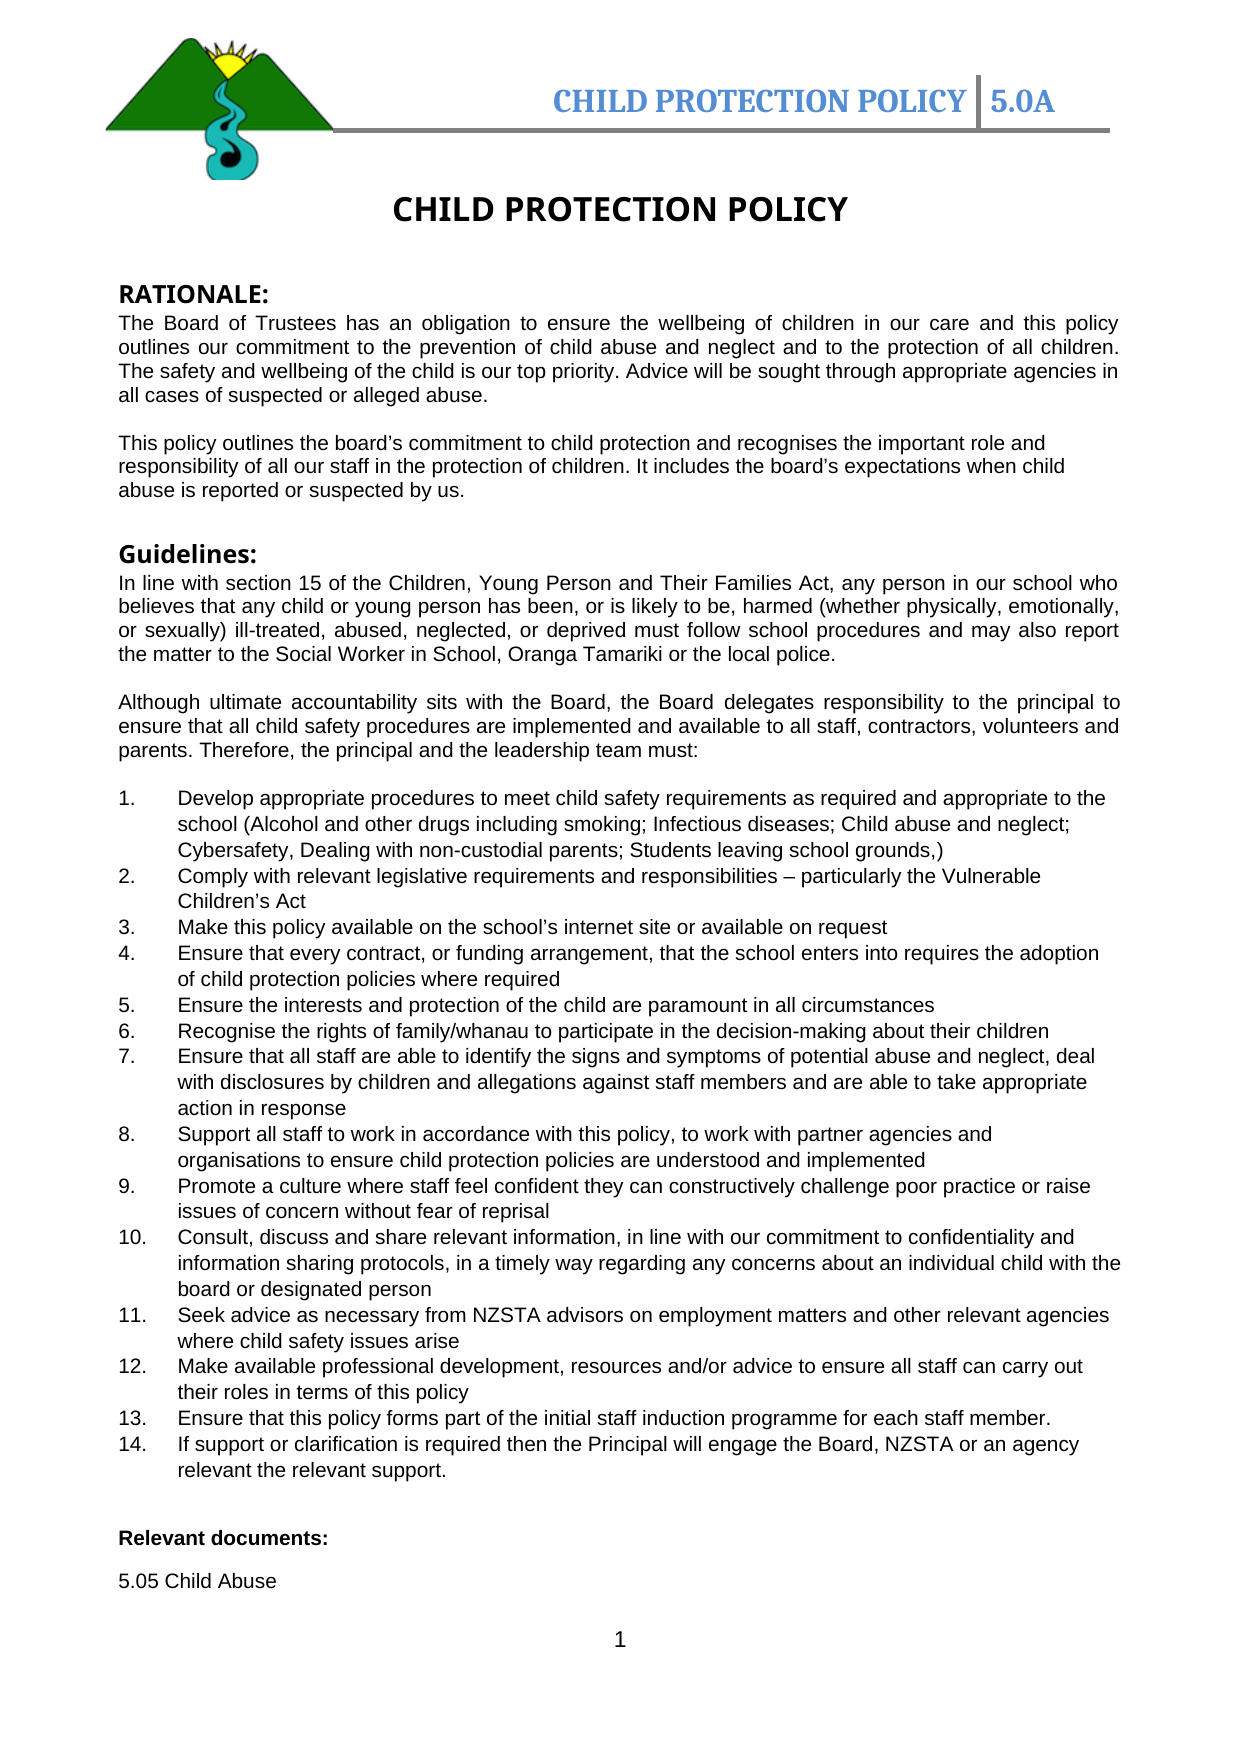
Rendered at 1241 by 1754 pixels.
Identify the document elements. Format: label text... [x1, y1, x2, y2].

list Consult, discuss and share relevant information, in line with our commitment to confidentiality and information sharing protocols, in a timely way regarding any concerns about an individual child with the board or designated person [118, 1225, 1122, 1301]
text In line with section 15 of the Children, Young Person and Their Families Act, any person in our school who believes that any child or young person has been, or is likely to be, harmed (whether physically, emotionally, or sexually) ill-treated, abused, neglected, or deprived must follow school procedures and may also report the matter to the Social Worker in School, Oranga Tamariki or the local police. [118, 570, 1121, 666]
text Guidelines: [118, 536, 1122, 570]
picture [104, 38, 333, 179]
list Recognise the rights of family/whanau to participate in the decision-making about their children [118, 1018, 1122, 1042]
text Relevant documents: [118, 1526, 1122, 1550]
list Promote a culture where staff feel confident they can constructively challenge poor practice or raise issues of concern without fear of reprisal [118, 1173, 1122, 1223]
text The Board of Trustees has an obligation to ensure the wellbeing of children in our care and this policy outlines our commitment to the prevention of child abuse and neglect and to the protection of all children. The safety and wellbeing of the child is our top priority. Advice will be sought through appropriate agencies in all cases of suspected or alleged abuse. [118, 311, 1121, 406]
list Make available professional development, resources and/or advice to ensure all staff can carry out their roles in terms of this policy [118, 1354, 1122, 1404]
text CHILD PROTECTION POLICY [118, 186, 1122, 231]
list Ensure that this policy forms part of the initial staff induction programme for each staff member. [118, 1406, 1122, 1430]
list Comply with relevant legislative requirements and responsibilities – particularly the Vulnerable Children’s Act [118, 863, 1122, 913]
list Seek advice as necessary from NZSTA advisors on employment matters and other relevant agencies where child safety issues arise [118, 1303, 1122, 1352]
list Support all staff to work in accordance with this policy, to work with partner agencies and organisations to ensure child protection policies are understood and implemented [118, 1122, 1122, 1172]
text This policy outlines the board’s commitment to child protection and recognises the important role and responsibility of all our staff in the protection of children. It includes the board’s expectations when child abuse is reported or suspected by us. [118, 430, 1122, 502]
text Although ultimate accountability sits with the Board, the Board delegates responsibility to the principal to ensure that all child safety procedures are implemented and available to all staff, contractors, volunteers and parents. Therefore, the principal and the leadership team must: [118, 690, 1121, 762]
list Make this policy available on the school’s internet site or available on request [118, 915, 1122, 939]
text 5.05 Child Abuse [118, 1568, 1122, 1592]
list Ensure the interests and protection of the child are paramount in all circumstances [118, 993, 1122, 1017]
list Ensure that every contract, or funding arrangement, that the school enters into requires the adoption of child protection policies where required [118, 941, 1122, 991]
list Develop appropriate procedures to meet child safety requirements as required and appropriate to the school (Alcohol and other drugs including smoking; Infectious diseases; Child abuse and neglect; Cybersafety, Dealing with non-custodial parents; Students leaving school grounds,) [118, 786, 1122, 862]
list Ensure that all staff are able to identify the signs and symptoms of potential abuse and neglect, deal with disclosures by children and allegations against staff members and are able to take appropriate action in response [118, 1044, 1122, 1120]
list If support or clarification is required then the Principal will engage the Board, NZSTA or an agency relevant the relevant support. [118, 1432, 1122, 1482]
text RATIONALE: [118, 277, 1122, 311]
